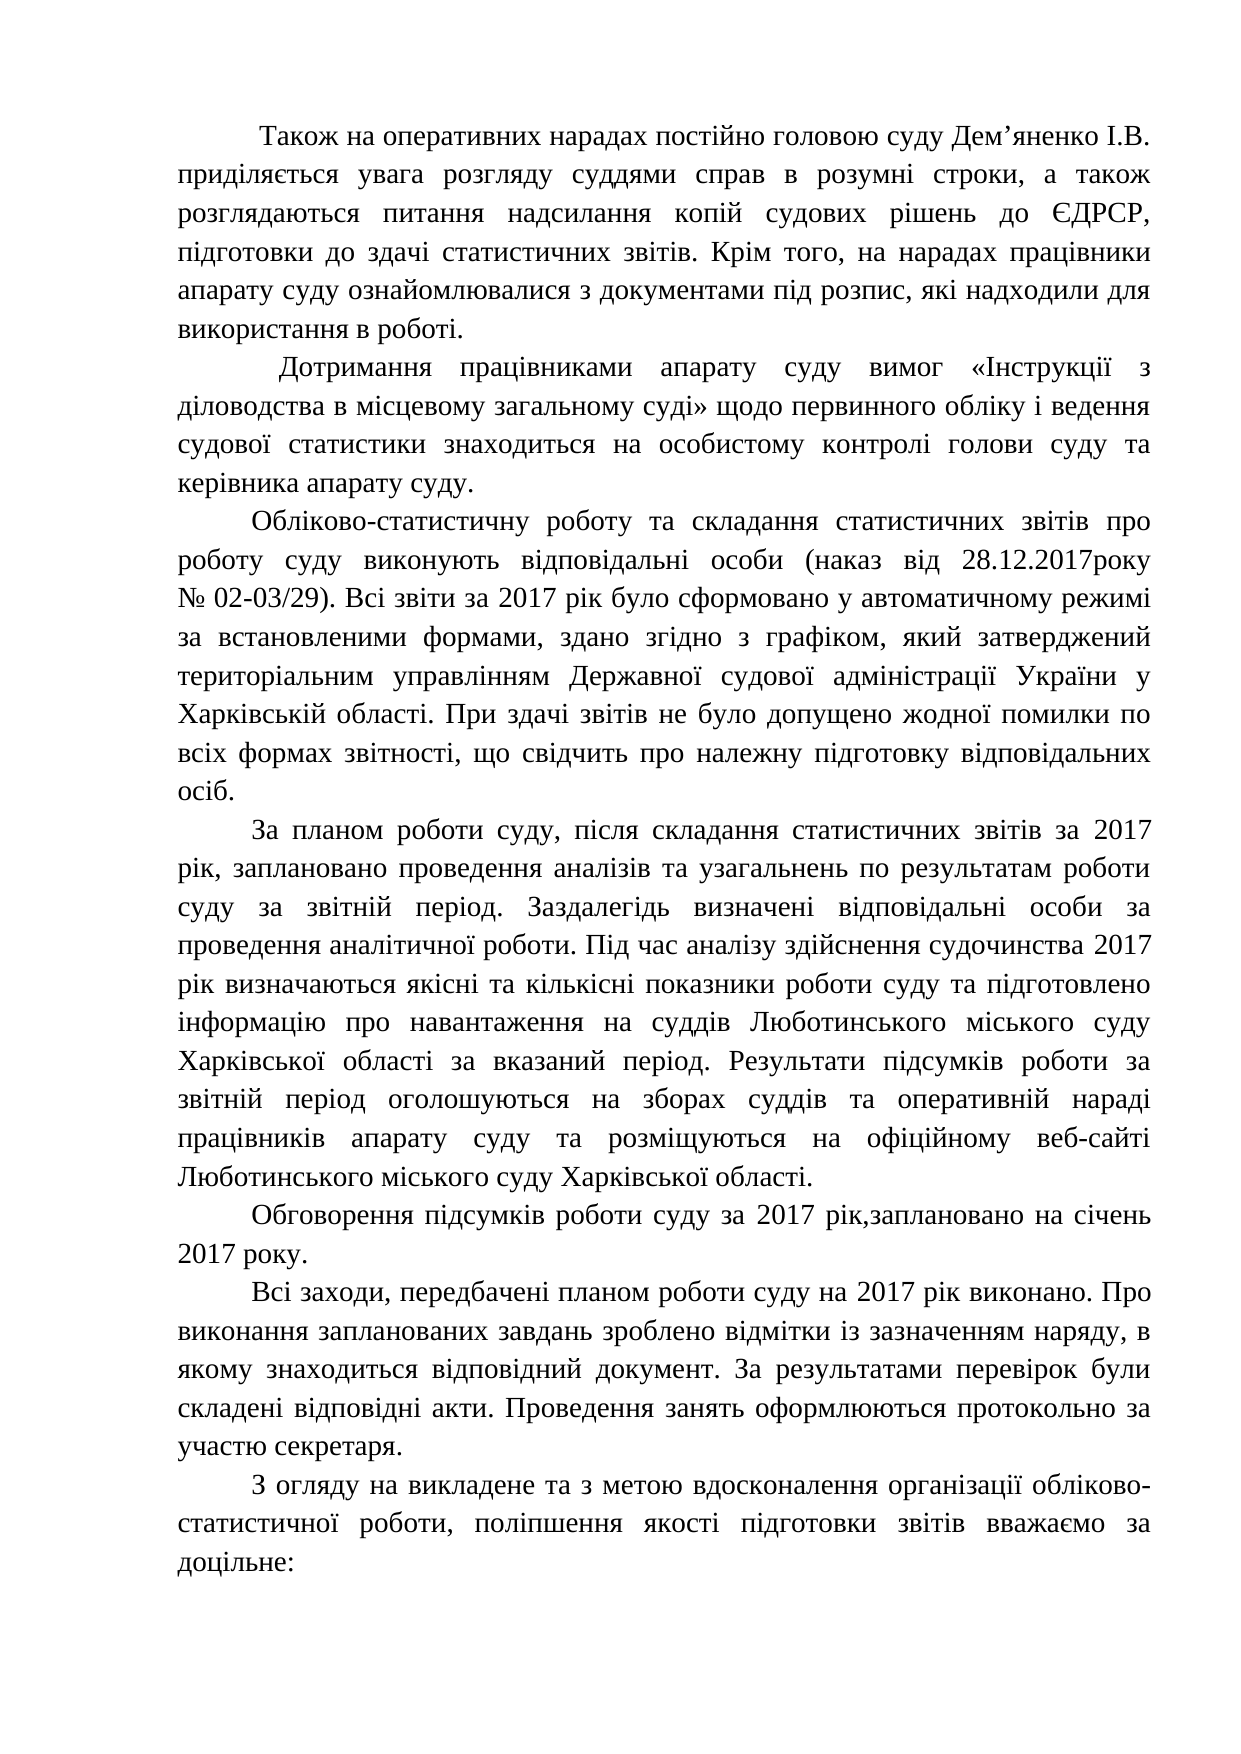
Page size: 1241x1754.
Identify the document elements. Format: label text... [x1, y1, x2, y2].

text Обліково-статистичну роботу та складання статистичних звітів про роботу суду виконують відповідальні особи (наказ від 28.12.2017року № 02-03/29). Всі звіти за 2017 рік було сформовано у автоматичному режимі за встановленими формами, здано згідно з графіком, який затверджений територіальним управлінням Державної судової адміністрації України у Харківській області. При здачі звітів не було допущено жодної помилки по всіх формах звітності, що свідчить про належну підготовку відповідальних осіб. [177, 503, 1152, 807]
text Всі заходи, передбачені планом роботи суду на 2017 рік виконано. Про виконання запланованих завдань зроблено відмітки із зазначенням наряду, в якому знаходиться відповідний документ. За результатами перевірок були складені відповідні акти. Проведення занять оформлюються протокольно за участю секретаря. [177, 1274, 1152, 1462]
text Дотримання працівниками апарату суду вимог «Інструкції з діловодства в місцевому загальному суді» щодо первинного обліку і ведення судової статистики знаходиться на особистому контролі голови суду та керівника апарату суду. [177, 349, 1152, 498]
text Обговорення підсумків роботи суду за 2017 рік,заплановано на січень 2017 року. [177, 1197, 1152, 1269]
text За планом роботи суду, після складання статистичних звітів за 2017 рік, заплановано проведення аналізів та узагальнень по результатам роботи суду за звітній період. Заздалегідь визначені відповідальні особи за проведення аналітичної роботи. Під час аналізу здійснення судочинства 2017 рік визначаються якісні та кількісні показники роботи суду та підготовлено інформацію про навантаження на суддів Люботинського міського суду Харківської області за вказаний період. Результати підсумків роботи за звітній період оголошуються на зборах суддів та оперативній нараді працівників апарату суду та розміщуються на офіційному веб-сайті Люботинського міського суду Харківської області. [177, 812, 1152, 1192]
text Також на оперативних нарадах постійно головою суду Дем’яненко І.В. приділяється увага розгляду суддями справ в розумні строки, а також розглядаються питання надсилання копій судових рішень до ЄДРСР, підготовки до здачі статистичних звітів. Крім того, на нарадах працівники апарату суду ознайомлювалися з документами під розпис, які надходили для використання в роботі. [177, 118, 1152, 344]
text З огляду на викладене та з метою вдосконалення організації обліково-статистичної роботи, поліпшення якості підготовки звітів вважаємо за доцільне: [177, 1467, 1152, 1578]
